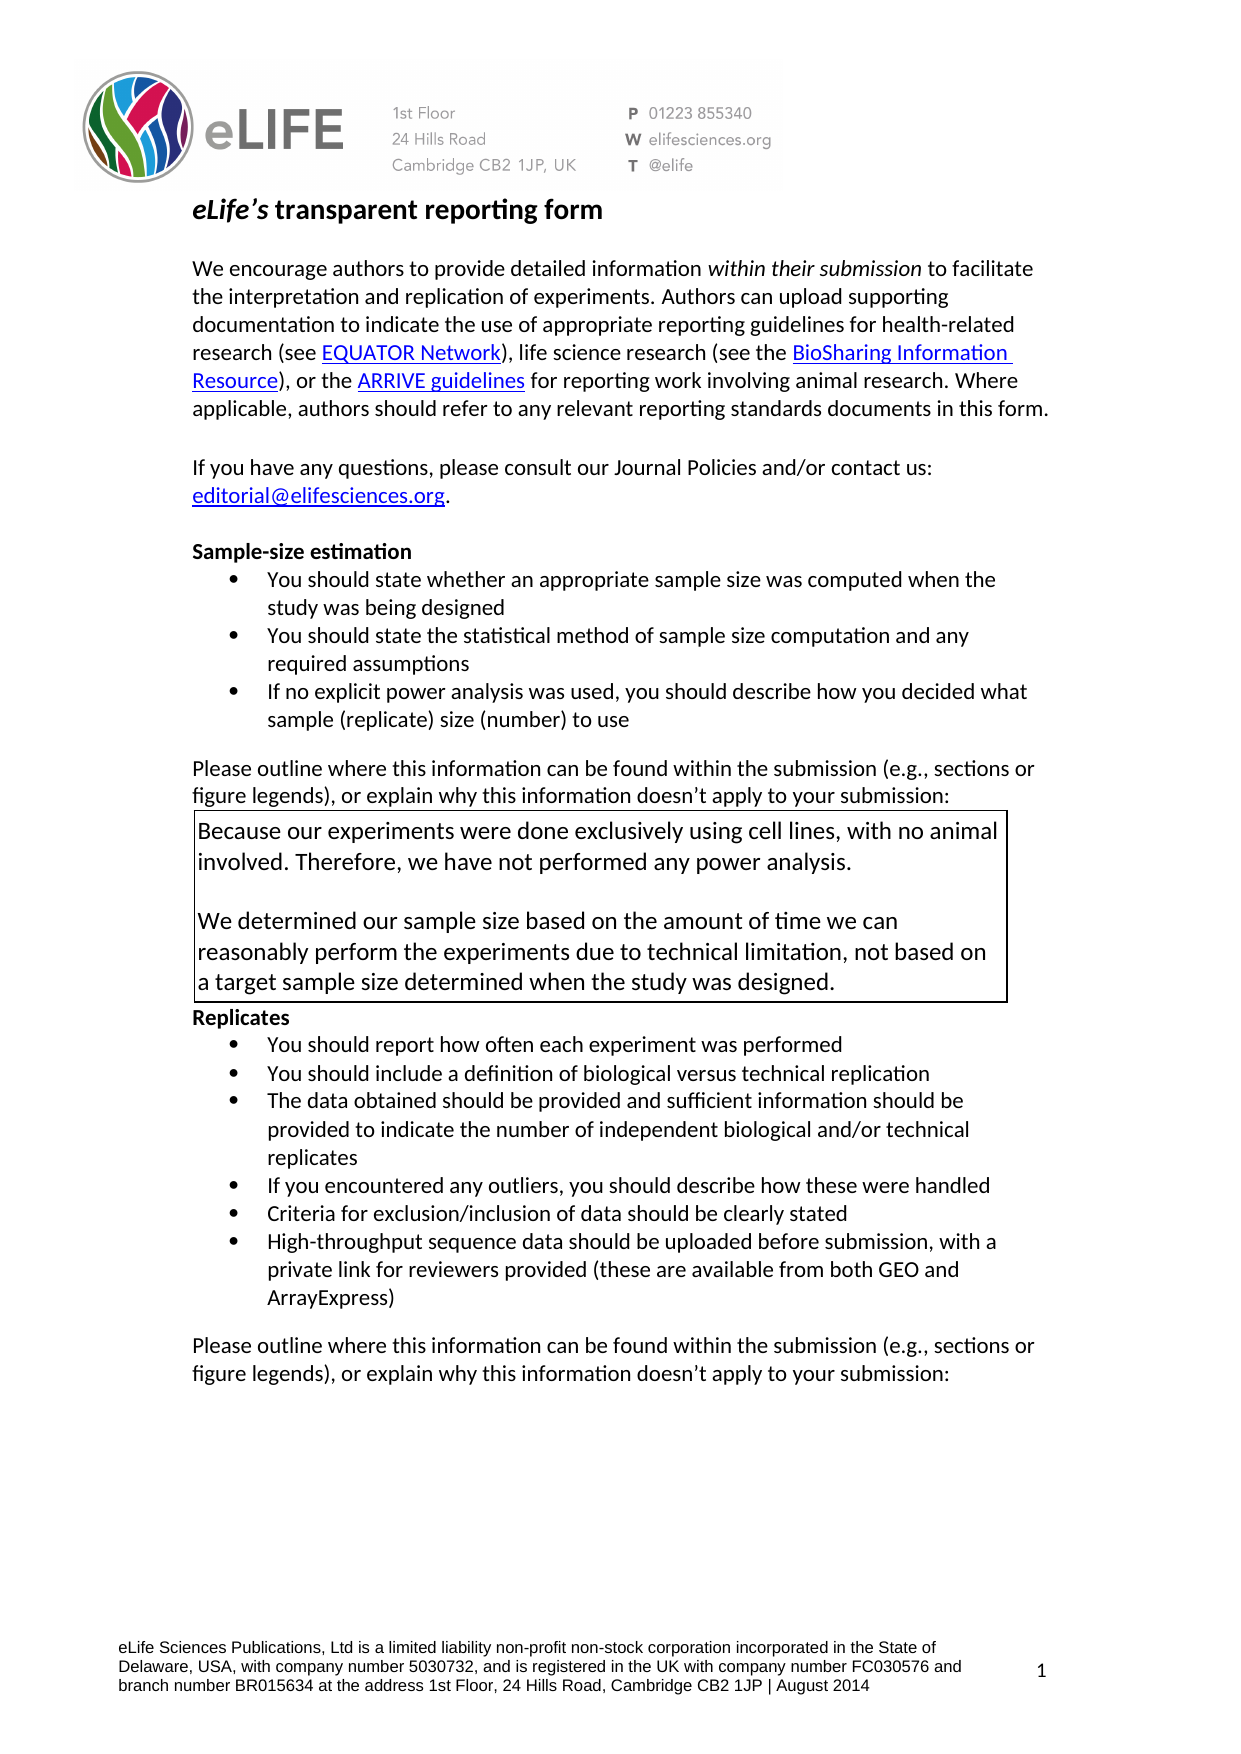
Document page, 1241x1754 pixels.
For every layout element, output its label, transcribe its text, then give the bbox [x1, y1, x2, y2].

list You should report how often each experiment was performed [229, 1031, 1053, 1059]
text Please outline where this information can be found within the submission (e.g., sections or figure legends), or explain why this information doesn’t apply to your submission: [192, 1331, 1053, 1387]
list You should include a definition of biological versus technical replication [229, 1059, 1053, 1087]
list Criteria for exclusion/inclusion of data should be clearly stated [229, 1199, 1053, 1227]
text If you have any questions, please consult our Journal Policies and/or contact us: editorial@elifesciences.org. [192, 453, 1053, 509]
list If you encountered any outliers, you should describe how these were handled [229, 1171, 1053, 1199]
text Please outline where this information can be found within the submission (e.g., sections or figure legends), or explain why this information doesn’t apply to your submission: [192, 754, 1053, 810]
text Sample-size estimation [192, 537, 1053, 565]
picture [73, 59, 784, 191]
text eLife’s transparent reporting form [192, 191, 1053, 226]
list You should state the statistical method of sample size computation and any required assumptions [229, 621, 1053, 677]
text We determined our sample size based on the amount of time we can reasonably perform the experiments due to technical limitation, not based on a target sample size determined when the study was designed. [195, 905, 1006, 999]
list The data obtained should be provided and sufficient information should be provided to indicate the number of independent biological and/or technical replicates [229, 1087, 1053, 1171]
list You should state whether an appropriate sample size was computed when the study was being designed [229, 565, 1053, 621]
list If no explicit power analysis was used, you should describe how you decided what sample (replicate) size (number) to use [229, 677, 1053, 733]
text We encourage authors to provide detailed information within their submission to facilitate the interpretation and replication of experiments. Authors can upload supporting documentation to indicate the use of appropriate reporting guidelines for health-related research (see EQUATOR Network), life science research (see the BioSharing Information Resource), or the ARRIVE guidelines for reporting work involving animal research. Where applicable, authors should refer to any relevant reporting standards documents in this form. [192, 254, 1053, 423]
text Replicates [192, 838, 1053, 1031]
list High-throughput sequence data should be uploaded before submission, with a private link for reviewers provided (these are available from both GEO and ArrayExpress) [229, 1227, 1053, 1311]
text Because our experiments were done exclusively using cell lines, with no animal involved. Therefore, we have not performed any power analysis. [195, 813, 1006, 877]
